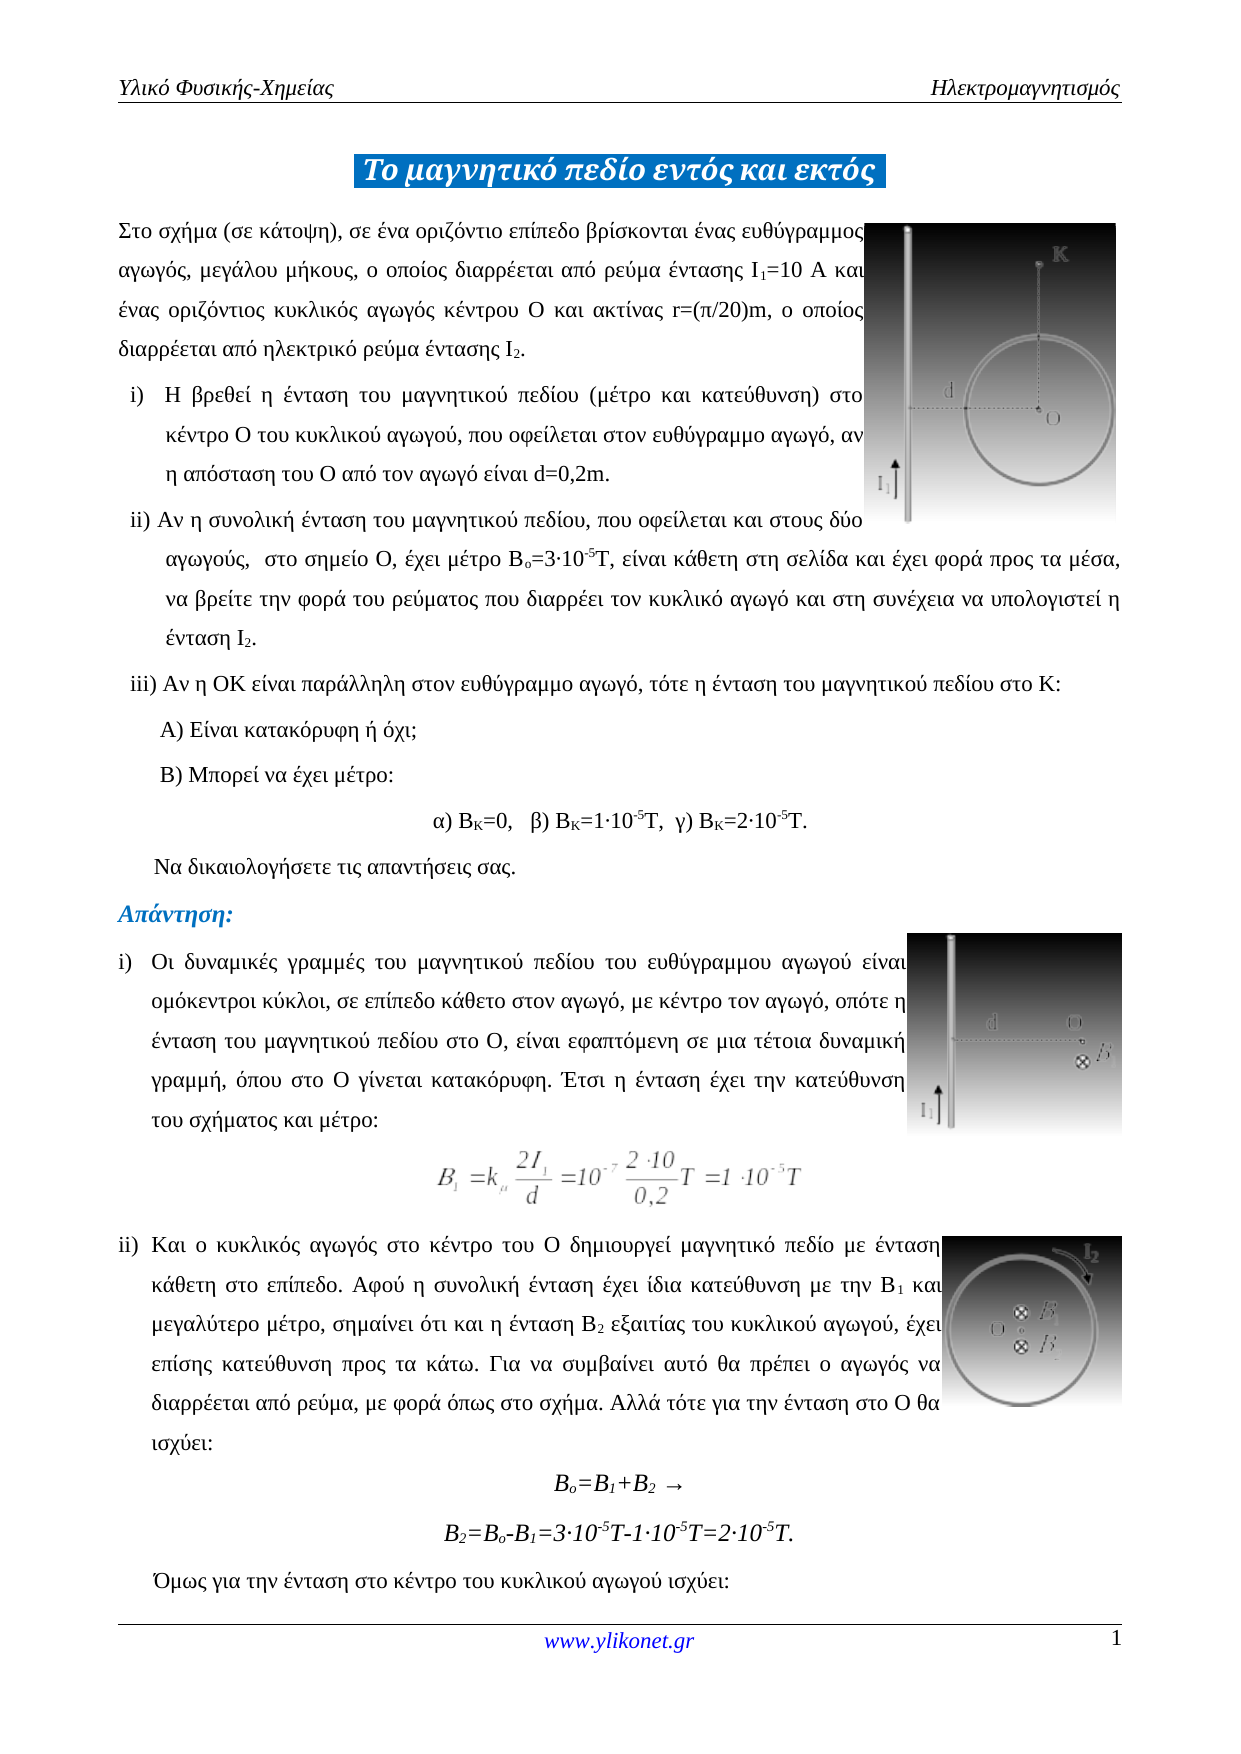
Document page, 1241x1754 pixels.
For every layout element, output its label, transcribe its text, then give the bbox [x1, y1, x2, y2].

text Β) Μπορεί να έχει μέτρο: [159, 762, 1122, 788]
text Οι δυναμικές γραμμές του μαγνητικού πεδίου του ευθύγραμμου αγωγού είναι ομόκεντροι κύκλοι, σε επίπεδο κάθετο στον αγωγό, με κέντρο τον αγωγό, οπότε η ένταση του μαγνητικού πεδίου στο Ο, είναι εφαπτόμενη σε μια τέτοια δυναμική γραμμή, όπου στο Ο γίνεται κατακόρυφη. Έτσι η ένταση έχει την κατεύθυνση του σχήματος και μέτρο: [118, 948, 907, 1132]
text Στο σχήμα (σε κάτοψη), σε ένα οριζόντιο επίπεδο βρίσκονται ένας ευθύγραμμος αγωγός, μεγάλου μήκους, ο οποίος διαρρέεται από ρεύμα έντασης Ι1=10 Α και ένας οριζόντιος κυκλικός αγωγός κέντρου Ο και ακτίνας r=(π/20)m, ο οποίος διαρρέεται από ηλεκτρικό ρεύμα έντασης Ι2. [118, 217, 1122, 362]
text ii) Αν η συνολική ένταση του μαγνητικού πεδίου, που οφείλεται και στους δύο αγωγούς, στο σημείο Ο, έχει μέτρο Βο=3∙10-5Τ, είναι κάθετη στη σελίδα και έχει φορά προς τα μέσα, να βρείτε την φορά του ρεύματος που διαρρέει τον κυκλικό αγωγό και στη συνέχεια να υπολογιστεί η ένταση Ι2. [130, 506, 1122, 651]
text Β2=Βο-Β1=3∙10-5Τ-1∙10-5Τ=2∙10-5Τ. [118, 1518, 1122, 1546]
text iii) Αν η ΟΚ είναι παράλληλη στον ευθύγραμμο αγωγό, τότε η ένταση του μαγνητικού πεδίου στο Κ: [130, 670, 1122, 696]
text Και ο κυκλικός αγωγός στο κέντρο του Ο δημιουργεί μαγνητικό πεδίο με ένταση κάθετη στο επίπεδο. Αφού η συνολική ένταση έχει ίδια κατεύθυνση με την Β1 και μεγαλύτερο μέτρο, σημαίνει ότι και η ένταση Β2 εξαιτίας του κυκλικού αγωγού, έχει επίσης κατεύθυνση προς τα κάτω. Για να συμβαίνει αυτό θα πρέπει ο αγωγός να διαρρέεται από ρεύμα, με φορά όπως στο σχήμα. Αλλά τότε για την ένταση στο Ο θα ισχύει: [118, 1231, 1122, 1455]
text α) ΒΚ=0, β) ΒΚ=1∙10-5Τ, γ) ΒΚ=2∙10-5Τ. [118, 807, 1122, 834]
text i) Η βρεθεί η ένταση του μαγνητικού πεδίου (μέτρο και κατεύθυνση) στο κέντρο Ο του κυκλικού αγωγού, που οφείλεται στον ευθύγραμμο αγωγό, αν η απόσταση του Ο από τον αγωγό είναι d=0,2m. [130, 381, 864, 487]
text Να δικαιολογήσετε τις απαντήσεις σας. [153, 853, 1122, 879]
text Όμως για την ένταση στο κέντρο του κυκλικού αγωγού ισχύει: [153, 1567, 1122, 1593]
subtitle Το μαγνητικό πεδίο εντός και εκτός [354, 154, 886, 188]
text Βο=Β1+Β2 → [118, 1468, 1122, 1497]
text Α) Είναι κατακόρυφη ή όχι; [159, 716, 1122, 742]
text Απάντηση: [118, 899, 1122, 927]
